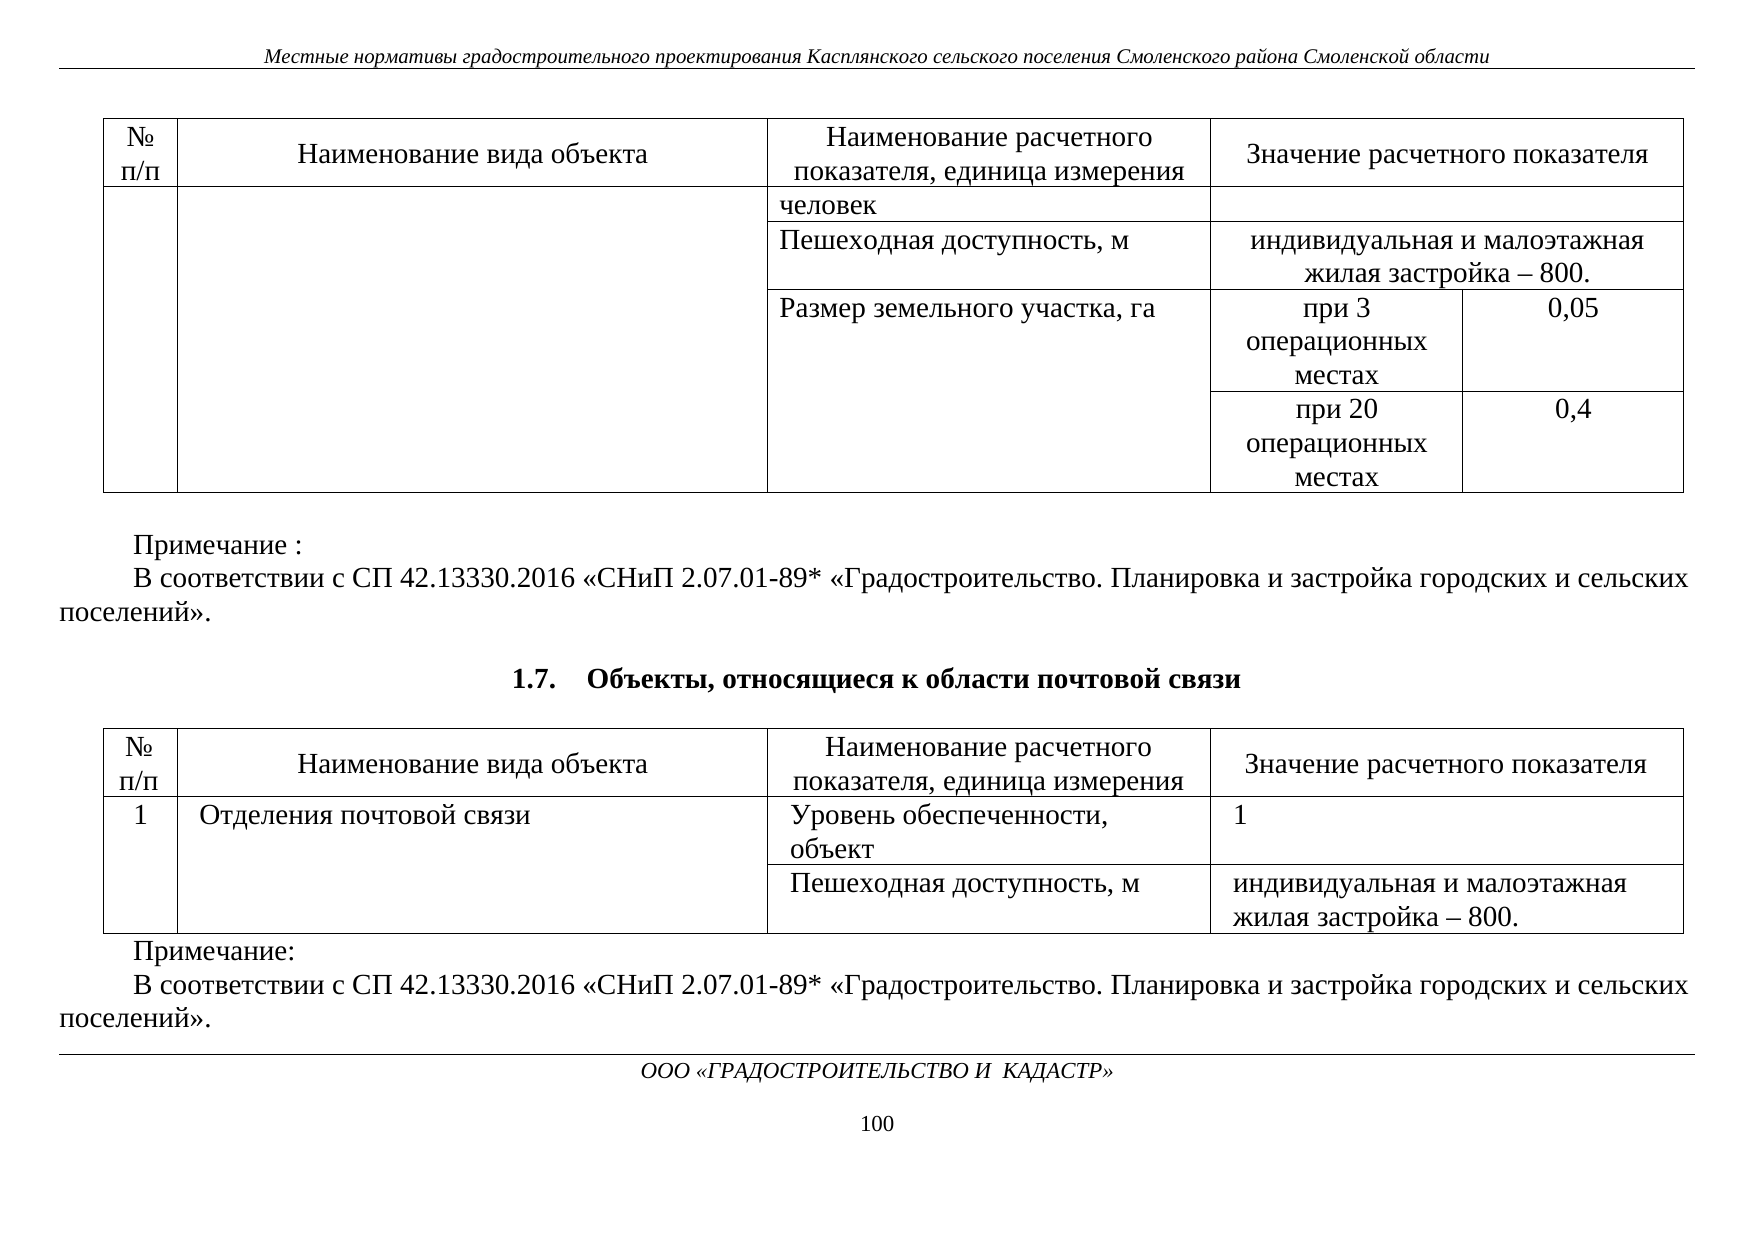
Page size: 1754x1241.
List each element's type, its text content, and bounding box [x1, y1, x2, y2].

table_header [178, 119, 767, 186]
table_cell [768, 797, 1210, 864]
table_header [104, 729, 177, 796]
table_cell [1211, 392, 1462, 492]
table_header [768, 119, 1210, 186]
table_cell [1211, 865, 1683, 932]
text Примечание : [59, 527, 1695, 560]
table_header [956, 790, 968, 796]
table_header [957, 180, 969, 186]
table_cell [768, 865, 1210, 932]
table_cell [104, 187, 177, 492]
text В соответствии с СП 42.13330.2016 «СНиП 2.07.01-89* «Градостроительство. Планировка и застройка городских и сельских поселений». [59, 560, 1695, 627]
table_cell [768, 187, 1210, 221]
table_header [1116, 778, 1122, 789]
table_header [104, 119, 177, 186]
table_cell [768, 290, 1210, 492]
text В соответствии с СП 42.13330.2016 «СНиП 2.07.01-89* «Градостроительство. Планировка и застройка городских и сельских поселений». [59, 967, 1695, 1034]
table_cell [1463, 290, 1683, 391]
list Объекты, относящиеся к области почтовой связи [58, 661, 1695, 694]
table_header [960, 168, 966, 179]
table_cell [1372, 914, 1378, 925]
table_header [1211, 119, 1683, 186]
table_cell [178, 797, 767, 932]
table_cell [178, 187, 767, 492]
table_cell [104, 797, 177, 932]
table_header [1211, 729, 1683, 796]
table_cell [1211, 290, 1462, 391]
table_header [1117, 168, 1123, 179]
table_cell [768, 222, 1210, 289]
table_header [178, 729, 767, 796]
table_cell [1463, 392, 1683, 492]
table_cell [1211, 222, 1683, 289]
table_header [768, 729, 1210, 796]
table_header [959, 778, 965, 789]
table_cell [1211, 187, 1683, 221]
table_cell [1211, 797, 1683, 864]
text Примечание: [59, 933, 1695, 967]
